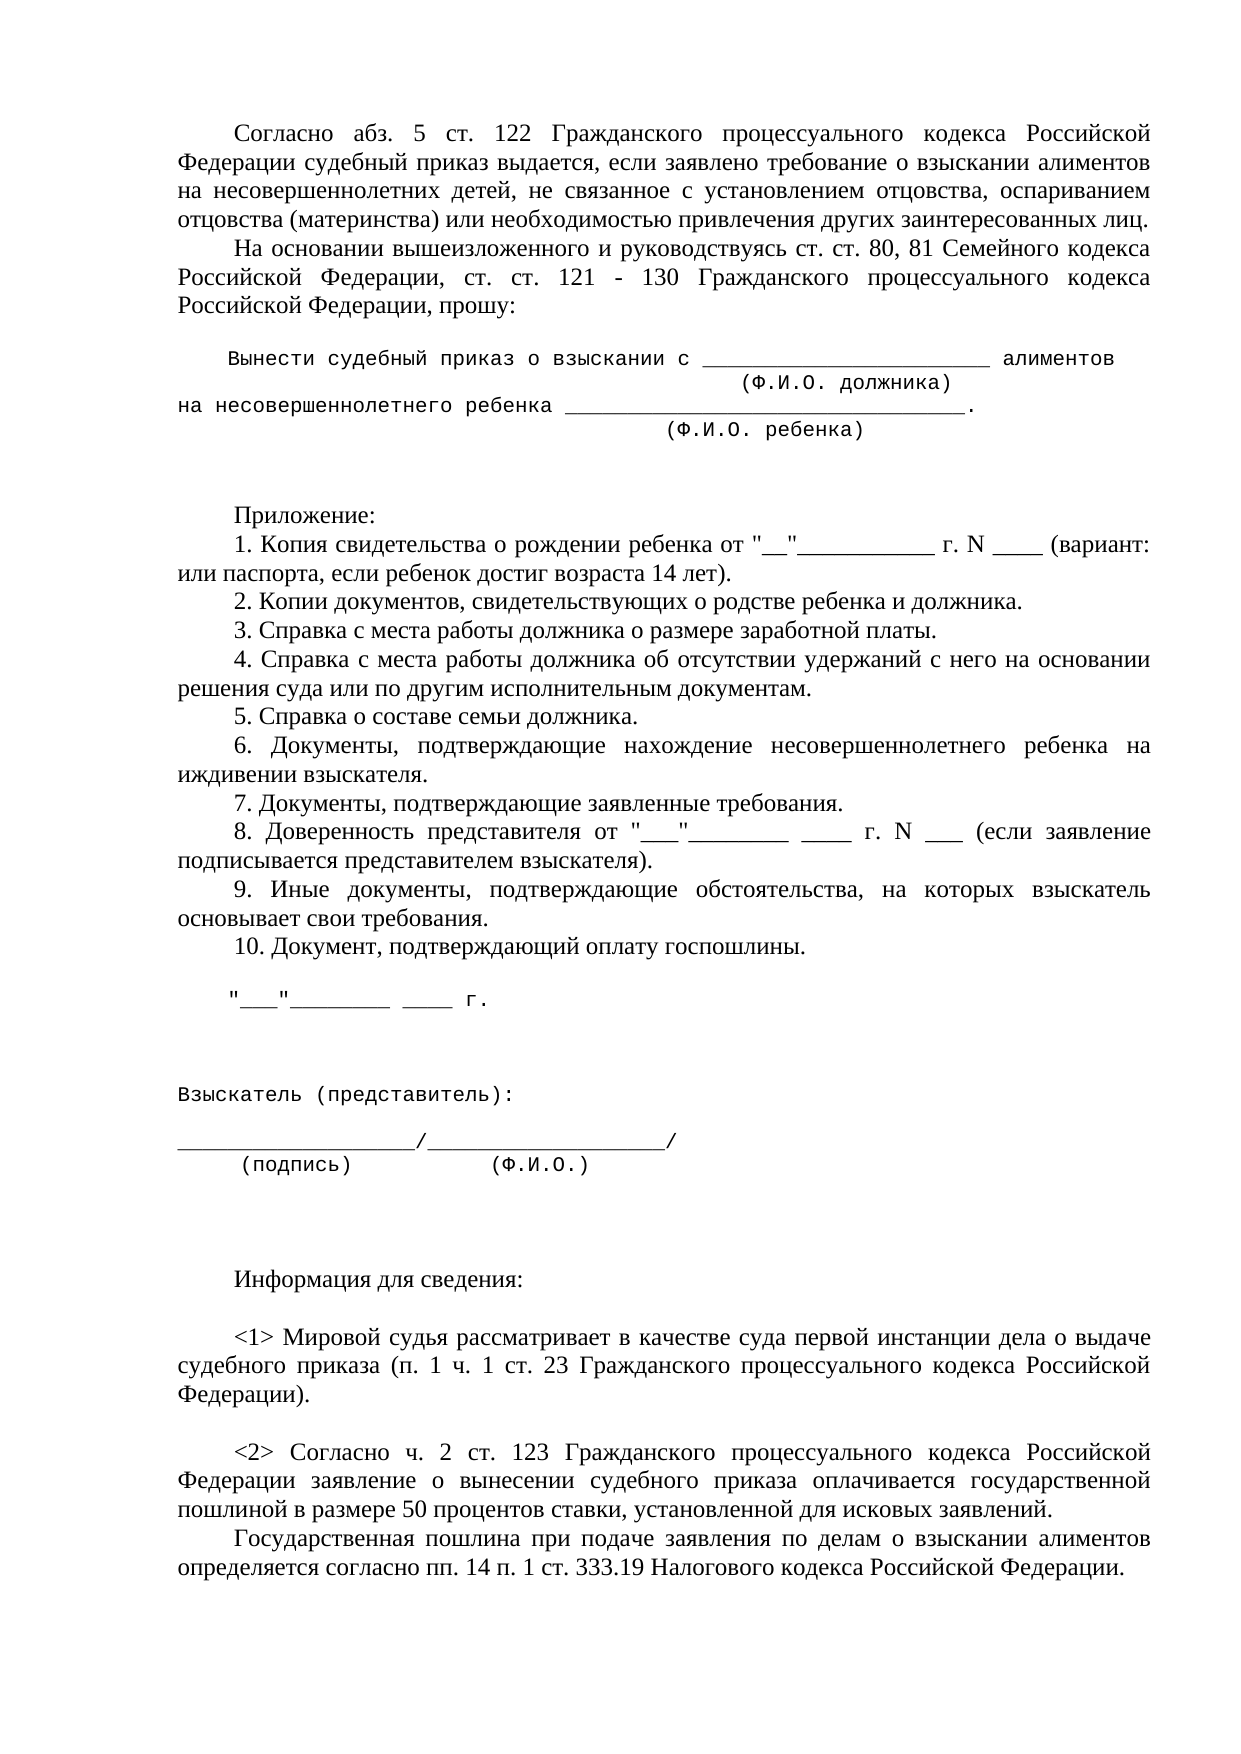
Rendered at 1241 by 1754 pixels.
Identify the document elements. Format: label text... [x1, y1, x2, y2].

text 4. Справка с места работы должника об отсутствии удержаний с него на основании решения суда или по другим исполнительным документам. [177, 644, 1152, 701]
text Приложение: [177, 500, 1152, 529]
text "___"________ ____ г. [177, 989, 1152, 1013]
text На основании вышеизложенного и руководствуясь ст. ст. 80, 81 Семейного кодекса Российской Федерации, ст. ст. 121 - 130 Гражданского процессуального кодекса Российской Федерации, прошу: [177, 233, 1152, 319]
text Взыскатель (представитель): [177, 1083, 1152, 1107]
text Вынести судебный приказ о взыскании с _______________________ алиментов [177, 348, 1152, 372]
text 3. Справка с места работы должника о размере заработной платы. [177, 615, 1152, 644]
text Информация для сведения: [177, 1264, 1152, 1293]
text (Ф.И.О. ребенка) [177, 419, 1152, 443]
text 8. Доверенность представителя от "___"________ ____ г. N ___ (если заявление подписывается представителем взыскателя). [177, 816, 1152, 874]
text <2> Согласно ч. 2 ст. 123 Гражданского процессуального кодекса Российской Федерации заявление о вынесении судебного приказа оплачивается государственной пошлиной в размере 50 процентов ставки, установленной для исковых заявлений. [177, 1437, 1152, 1523]
text 10. Документ, подтверждающий оплату госпошлины. [177, 931, 1152, 960]
text <1> Мировой судья рассматривает в качестве суда первой инстанции дела о выдаче судебного приказа (п. 1 ч. 1 ст. 23 Гражданского процессуального кодекса Российской Федерации). [177, 1322, 1152, 1408]
text Согласно абз. 5 ст. 122 Гражданского процессуального кодекса Российской Федерации судебный приказ выдается, если заявлено требование о взыскании алиментов на несовершеннолетних детей, не связанное с установлением отцовства, оспариванием отцовства (материнства) или необходимостью привлечения других заинтересованных лиц. [177, 118, 1152, 233]
text на несовершеннолетнего ребенка ________________________________. [177, 395, 1152, 419]
text 2. Копии документов, свидетельствующих о родстве ребенка и должника. [177, 586, 1152, 615]
text 6. Документы, подтверждающие нахождение несовершеннолетнего ребенка на иждивении взыскателя. [177, 730, 1152, 788]
text 1. Копия свидетельства о рождении ребенка от "__"___________ г. N ____ (вариант: или паспорта, если ребенок достиг возраста 14 лет). [177, 529, 1152, 586]
text 7. Документы, подтверждающие заявленные требования. [177, 788, 1152, 816]
text (подпись) (Ф.И.О.) [177, 1154, 1152, 1178]
text (Ф.И.О. должника) [177, 372, 1152, 395]
text 5. Справка о составе семьи должника. [177, 701, 1152, 730]
text Государственная пошлина при подаче заявления по делам о взыскании алиментов определяется согласно пп. 14 п. 1 ст. 333.19 Налогового кодекса Российской Федерации. [177, 1523, 1152, 1581]
text 9. Иные документы, подтверждающие обстоятельства, на которых взыскатель основывает свои требования. [177, 874, 1152, 931]
text ___________________/___________________/ [177, 1131, 1152, 1154]
